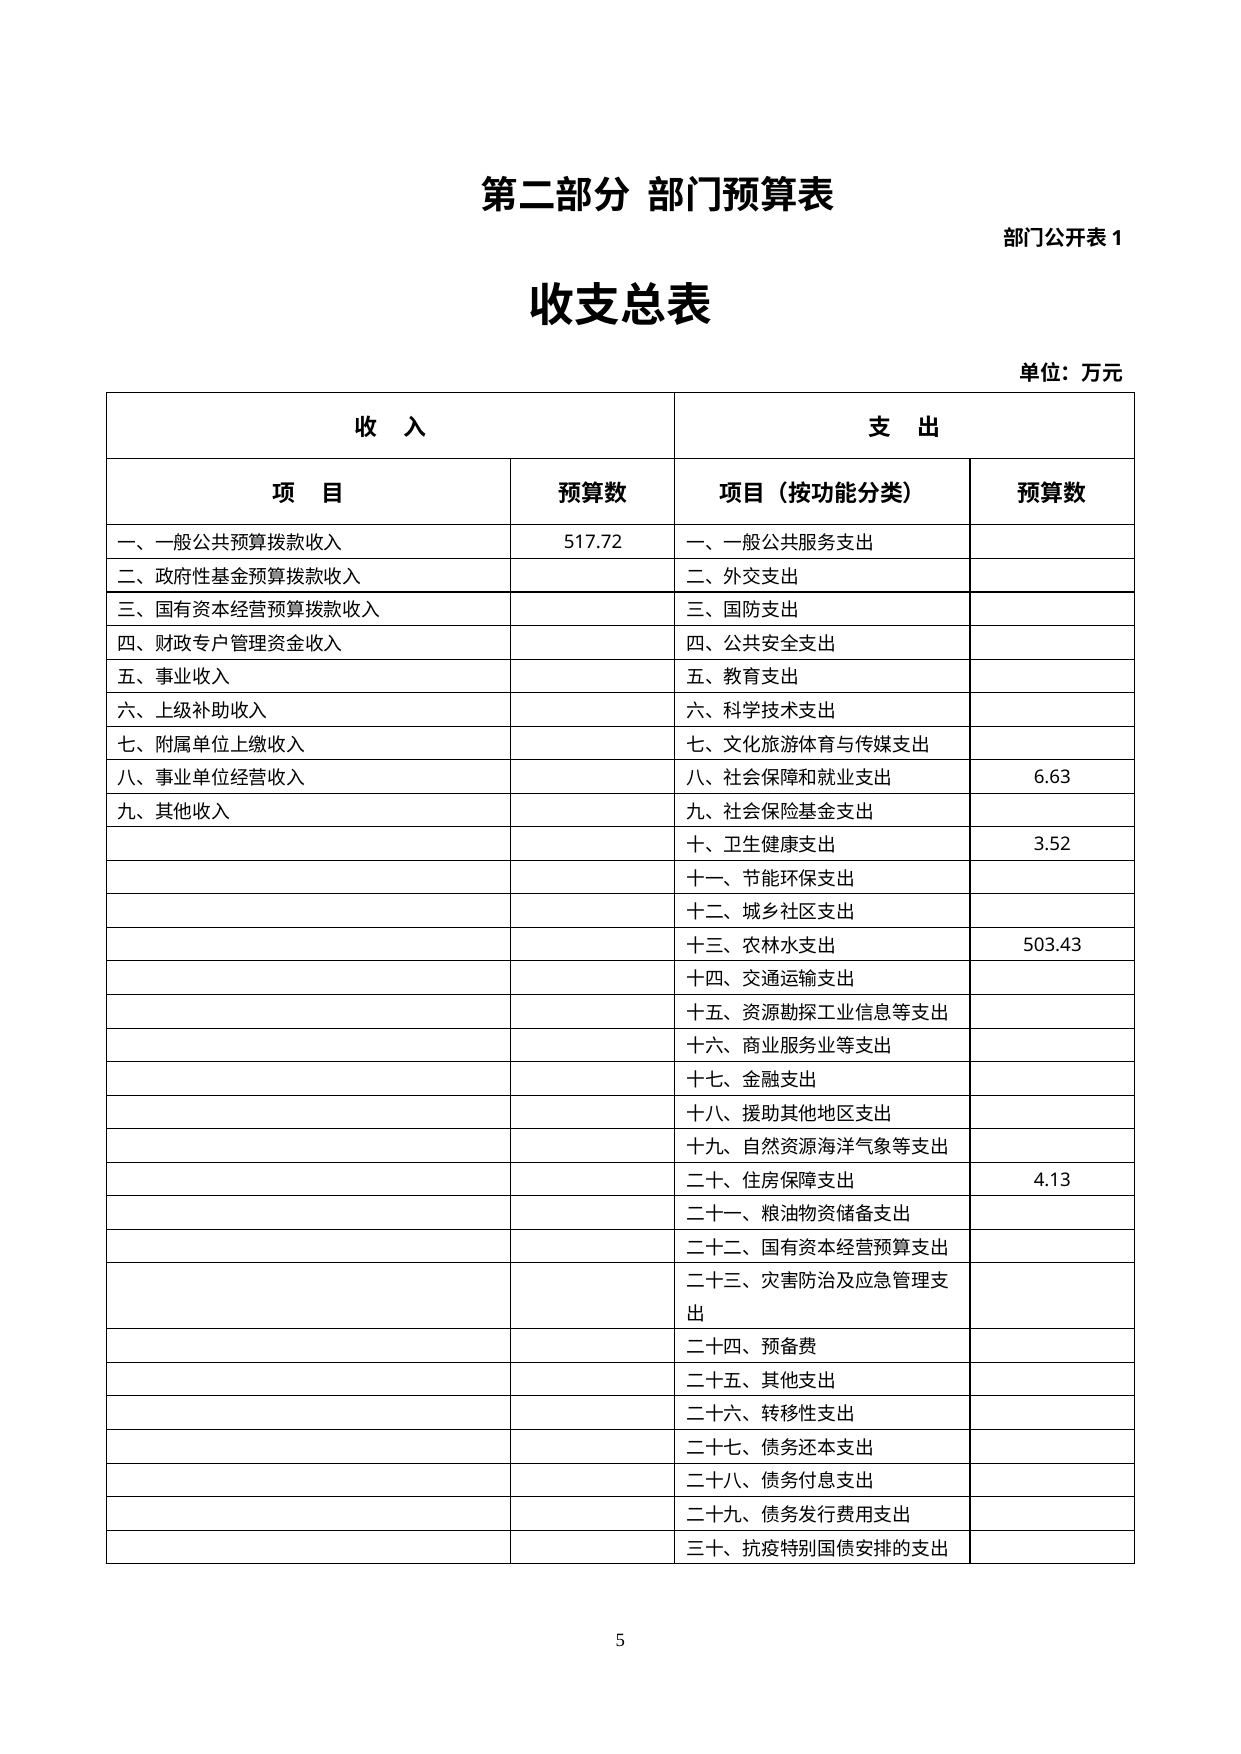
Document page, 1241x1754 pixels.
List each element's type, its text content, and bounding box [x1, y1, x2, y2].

table_cell 4.13 [971, 1163, 1134, 1195]
table_cell [971, 894, 1134, 927]
table_cell 十六、商业服务业等支出 [675, 1029, 969, 1061]
table_cell 三、国防支出 [675, 593, 969, 625]
table_cell [511, 894, 674, 927]
table_cell [107, 1196, 510, 1229]
table_cell 支 出 [675, 393, 1134, 458]
table_cell 七、附属单位上缴收入 [107, 727, 510, 759]
table_cell [971, 995, 1134, 1027]
table_cell 二、外交支出 [675, 559, 969, 591]
table_cell 十、卫生健康支出 [675, 827, 969, 860]
table_cell 九、其他收入 [107, 794, 510, 826]
table_header 部门公开表1 [106, 220, 1134, 253]
table_cell [511, 794, 674, 826]
table_cell [107, 961, 510, 994]
table_cell [107, 1029, 510, 1061]
table_cell [971, 525, 1134, 558]
table_cell 一、一般公共服务支出 [675, 525, 969, 558]
table_cell [511, 827, 674, 860]
table_cell [107, 1263, 510, 1328]
table_cell [511, 559, 674, 591]
table_cell [511, 1062, 674, 1094]
table_cell [511, 660, 674, 692]
table_cell 三十、抗疫特别国债安排的支出 [675, 1531, 969, 1563]
table_cell [107, 1430, 510, 1462]
table_cell 十一、节能环保支出 [675, 861, 969, 893]
table_cell 九、社会保险基金支出 [675, 794, 969, 826]
table_cell 十五、资源勘探工业信息等支出 [675, 995, 969, 1027]
table_cell [511, 995, 674, 1027]
table_cell 一、一般公共预算拨款收入 [107, 525, 510, 558]
table_cell 十二、城乡社区支出 [675, 894, 969, 927]
table_cell [107, 861, 510, 893]
table_cell 八、事业单位经营收入 [107, 760, 510, 793]
table_cell [971, 1531, 1134, 1563]
table_cell 四、财政专户管理资金收入 [107, 626, 510, 658]
table_cell [511, 760, 674, 793]
table_cell [107, 1096, 510, 1128]
table_cell [511, 1230, 674, 1262]
table_cell [511, 1430, 674, 1462]
table_cell 二十一、粮油物资储备支出 [675, 1196, 969, 1229]
table_cell 单位：万元 [106, 350, 1134, 392]
text 第二部分 部门预算表 [159, 162, 1081, 220]
table_cell [971, 1196, 1134, 1229]
table_cell 二十三、灾害防治及应急管理支出 [675, 1263, 969, 1328]
table_cell 517.72 [511, 525, 674, 558]
table_cell [107, 1396, 510, 1429]
table_cell 四、公共安全支出 [675, 626, 969, 658]
table_cell [971, 861, 1134, 893]
table_cell [971, 559, 1134, 591]
table_cell 六、科学技术支出 [675, 693, 969, 726]
table_cell 503.43 [971, 928, 1134, 960]
table_cell 二十八、债务付息支出 [675, 1464, 969, 1496]
table_cell [107, 1497, 510, 1529]
table_cell [971, 1230, 1134, 1262]
table_cell [511, 1029, 674, 1061]
table_cell 二十、住房保障支出 [675, 1163, 969, 1195]
table_cell 二十二、国有资本经营预算支出 [675, 1230, 969, 1262]
table_cell [107, 928, 510, 960]
table_cell [971, 1096, 1134, 1128]
table_cell [971, 1363, 1134, 1395]
table_cell 6.63 [971, 760, 1134, 793]
table_cell [511, 593, 674, 625]
table_cell 二十九、债务发行费用支出 [675, 1497, 969, 1529]
table_cell [511, 1096, 674, 1128]
table_cell 二十五、其他支出 [675, 1363, 969, 1395]
table_cell 项目（按功能分类） [675, 459, 969, 524]
table_cell [511, 861, 674, 893]
table_cell 二十四、预备费 [675, 1329, 969, 1362]
table_cell 预算数 [971, 459, 1134, 524]
table_cell [971, 1062, 1134, 1094]
table_cell 五、事业收入 [107, 660, 510, 692]
table_cell [511, 1129, 674, 1162]
table_cell [511, 727, 674, 759]
table_cell [107, 1531, 510, 1563]
table_cell 七、文化旅游体育与传媒支出 [675, 727, 969, 759]
table_cell 十八、援助其他地区支出 [675, 1096, 969, 1128]
table_cell 十七、金融支出 [675, 1062, 969, 1094]
table_cell [971, 794, 1134, 826]
table_cell 3.52 [971, 827, 1134, 860]
table_cell [107, 1329, 510, 1362]
table_cell [971, 593, 1134, 625]
table_cell 十九、自然资源海洋气象等支出 [675, 1129, 969, 1162]
table_cell [107, 1464, 510, 1496]
table_cell 二十六、转移性支出 [675, 1396, 969, 1429]
table_cell 八、社会保障和就业支出 [675, 760, 969, 793]
table_cell [511, 1363, 674, 1395]
table_cell [107, 1363, 510, 1395]
table_cell [511, 961, 674, 994]
table_cell [971, 1329, 1134, 1362]
table_cell 十四、交通运输支出 [675, 961, 969, 994]
table_cell [971, 961, 1134, 994]
table_cell [107, 827, 510, 860]
table_cell [511, 1464, 674, 1496]
table_cell [107, 894, 510, 927]
table_cell [971, 1129, 1134, 1162]
table_cell [107, 1230, 510, 1262]
table_cell [971, 1263, 1134, 1328]
table_cell 三、国有资本经营预算拨款收入 [107, 593, 510, 625]
table_cell 收支总表 [106, 253, 1134, 350]
table_cell [971, 727, 1134, 759]
table_cell [511, 1163, 674, 1195]
table_cell [971, 1464, 1134, 1496]
table_cell [511, 1396, 674, 1429]
table_cell [511, 928, 674, 960]
table_cell [971, 693, 1134, 726]
table_cell 五、教育支出 [675, 660, 969, 692]
table_cell [971, 660, 1134, 692]
table_cell [511, 1196, 674, 1229]
table_cell [971, 1029, 1134, 1061]
table_cell [107, 1163, 510, 1195]
table_cell [511, 626, 674, 658]
table_cell [971, 1396, 1134, 1429]
table_cell [107, 1129, 510, 1162]
table_cell [971, 1497, 1134, 1529]
table_cell [107, 995, 510, 1027]
table_cell [511, 1263, 674, 1328]
table_cell 二、政府性基金预算拨款收入 [107, 559, 510, 591]
table_cell 收 入 [107, 393, 674, 458]
table_cell 预算数 [511, 459, 674, 524]
table_cell [107, 1062, 510, 1094]
table_cell [971, 1430, 1134, 1462]
table_cell [511, 693, 674, 726]
table_cell [511, 1497, 674, 1529]
table_cell [511, 1531, 674, 1563]
table_cell 项 目 [107, 459, 510, 524]
table_cell 二十七、债务还本支出 [675, 1430, 969, 1462]
table_cell 十三、农林水支出 [675, 928, 969, 960]
table_cell [511, 1329, 674, 1362]
table_cell 六、上级补助收入 [107, 693, 510, 726]
table_cell [971, 626, 1134, 658]
